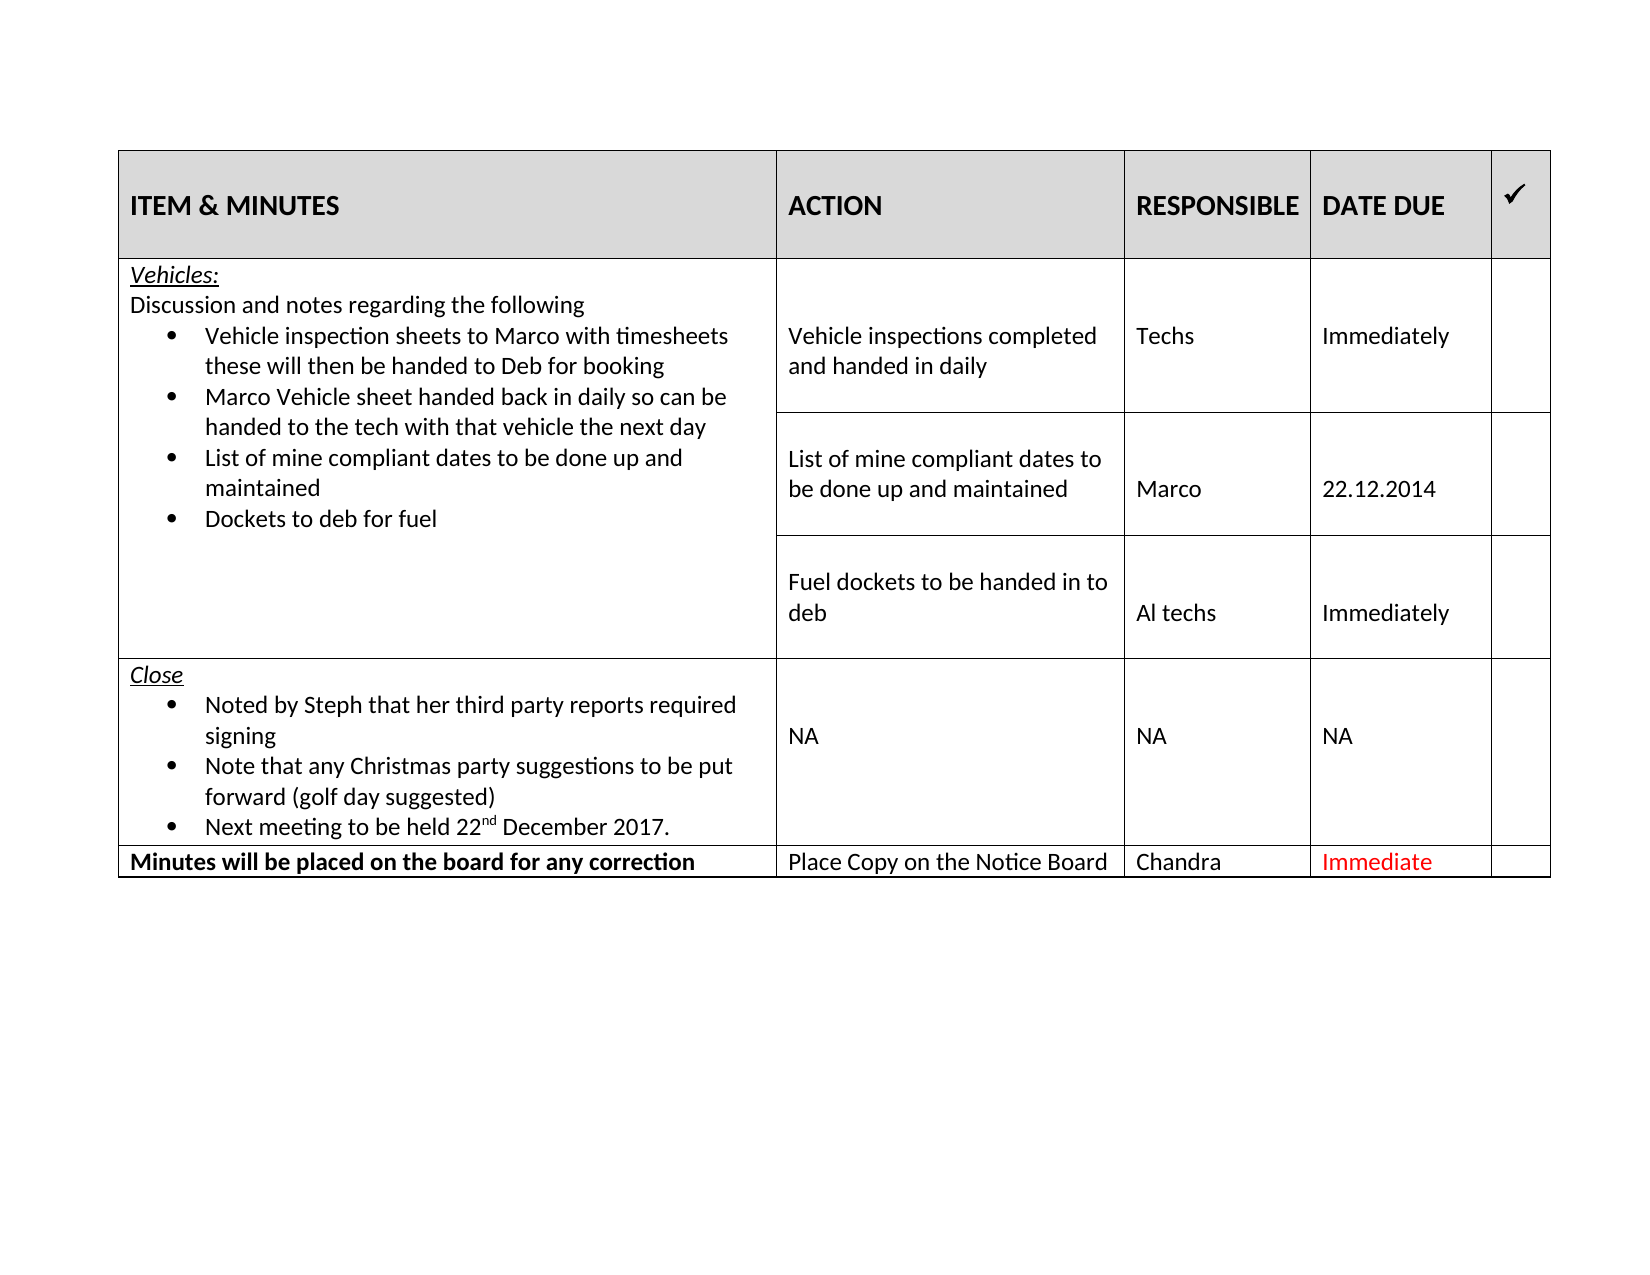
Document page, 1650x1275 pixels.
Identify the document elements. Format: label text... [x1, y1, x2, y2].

table_cell [1492, 536, 1550, 658]
table_cell [1492, 259, 1550, 412]
table_cell NA [777, 659, 1124, 845]
table_cell ITEM & MINUTES [119, 151, 776, 258]
table_cell Immediate [1311, 846, 1491, 876]
table_cell Chandra [1125, 846, 1310, 876]
table_cell Vehicles: Discussion and notes regarding the following Vehicle inspection sheets to Marco with timesheets these will then be handed to Deb for booking Marco Vehicle sheet handed back in daily so can be handed to the tech with that vehicle the next day List of mine compliant dates to be done up and maintained Dockets to deb for fuel [119, 259, 776, 658]
table_cell Place Copy on the Notice Board [777, 846, 1124, 876]
table_cell Fuel dockets to be handed in to deb [777, 536, 1124, 658]
table_cell 22.12.2014 [1311, 413, 1491, 535]
table_cell DATE DUE [1311, 151, 1491, 258]
table_cell Minutes will be placed on the board for any correction [119, 846, 776, 876]
table_cell [1492, 846, 1550, 876]
table_cell RESPONSIBLE [1125, 151, 1310, 258]
table_cell ACTION [777, 151, 1124, 258]
table_cell Immediately [1311, 259, 1491, 412]
table_cell Immediately [1311, 536, 1491, 658]
table_cell Vehicle inspections completed and handed in daily [777, 259, 1124, 412]
table_cell Close Noted by Steph that her third party reports required signing Note that any Christmas party suggestions to be put forward (golf day suggested) Next meeting to be held 22nd December 2017. [119, 659, 776, 845]
table_cell List of mine compliant dates to be done up and maintained [777, 413, 1124, 535]
table_cell [1492, 413, 1550, 535]
table_cell [1492, 151, 1550, 258]
table_cell Al techs [1125, 536, 1310, 658]
table_cell Techs [1125, 259, 1310, 412]
table_cell Marco [1125, 413, 1310, 535]
table_cell NA [1125, 659, 1310, 845]
table_cell NA [1311, 659, 1491, 845]
table_cell [1492, 659, 1550, 845]
